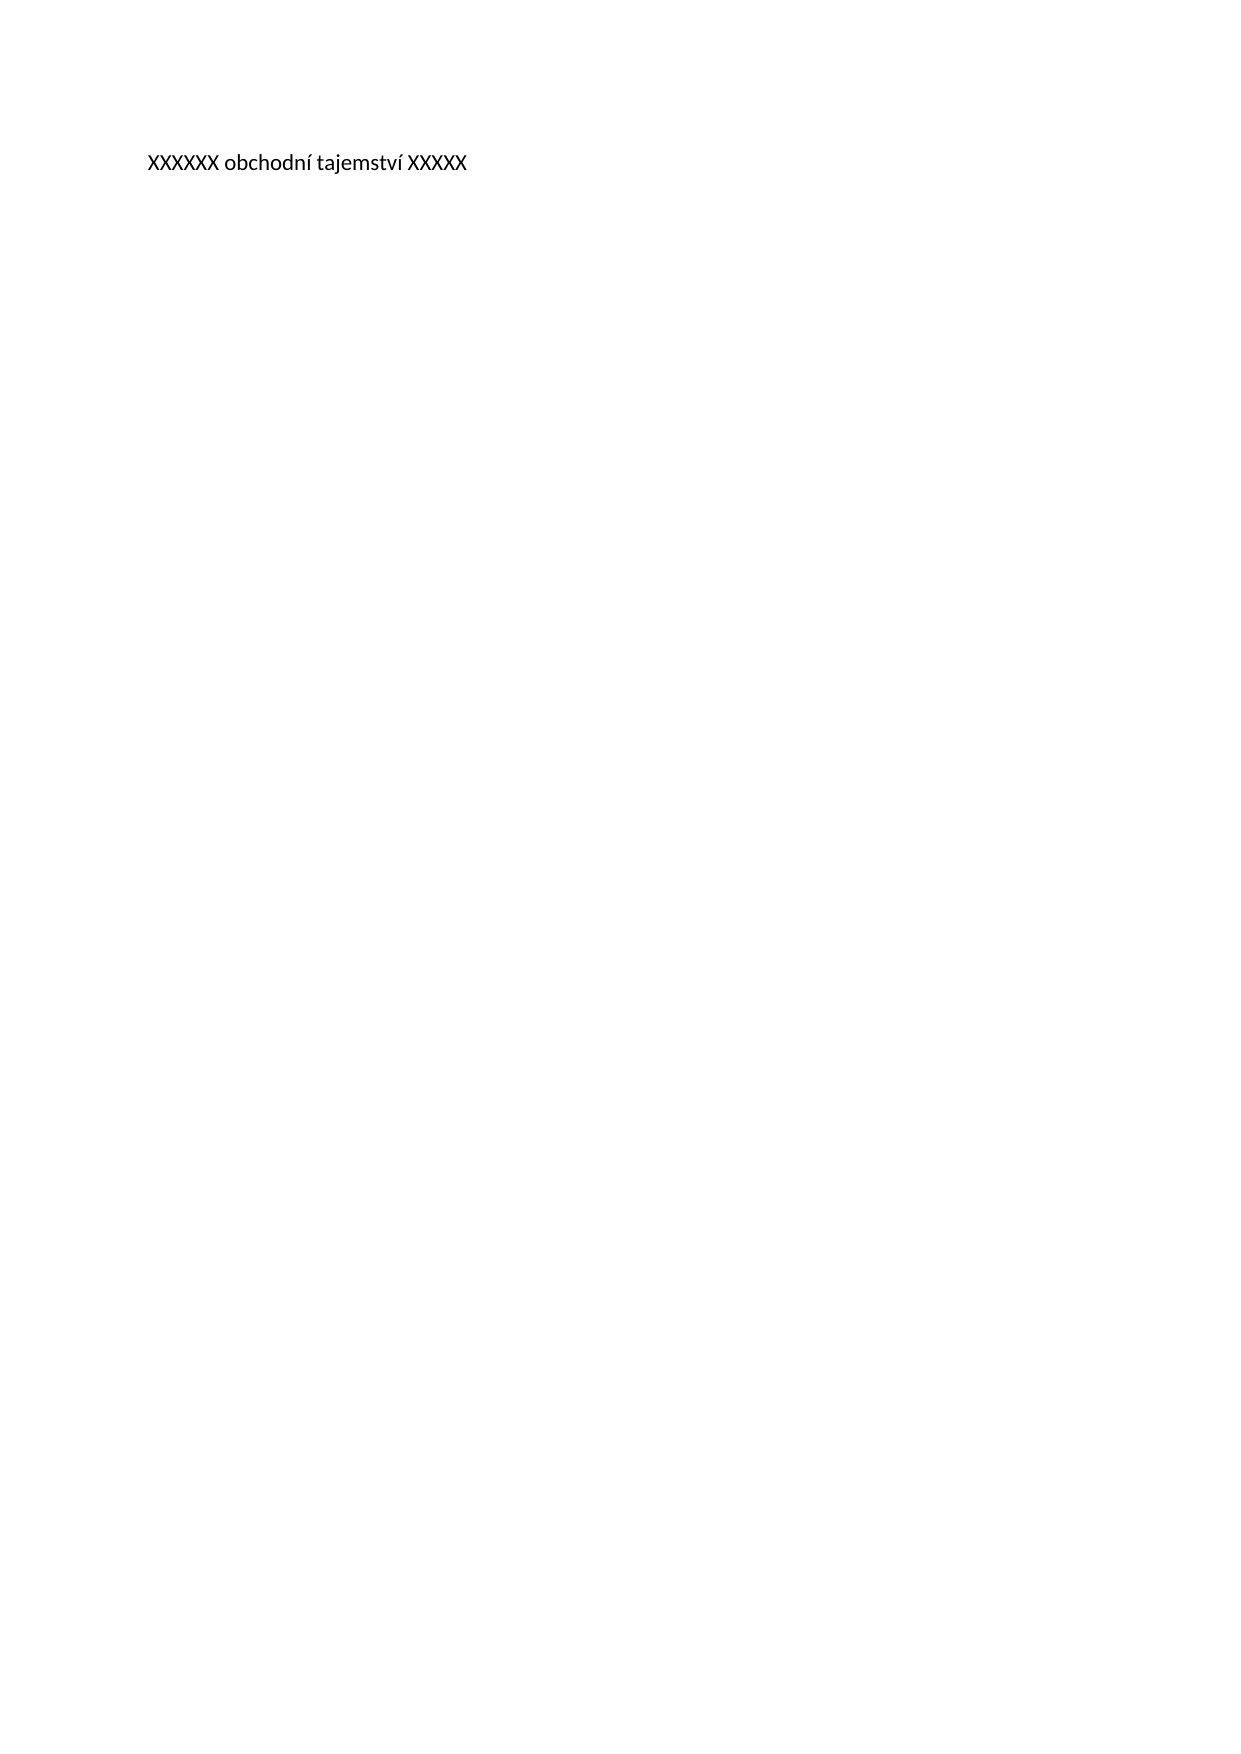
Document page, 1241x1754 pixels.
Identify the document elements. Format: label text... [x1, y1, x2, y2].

text XXXXXX obchodní tajemství XXXXX [148, 148, 1093, 176]
